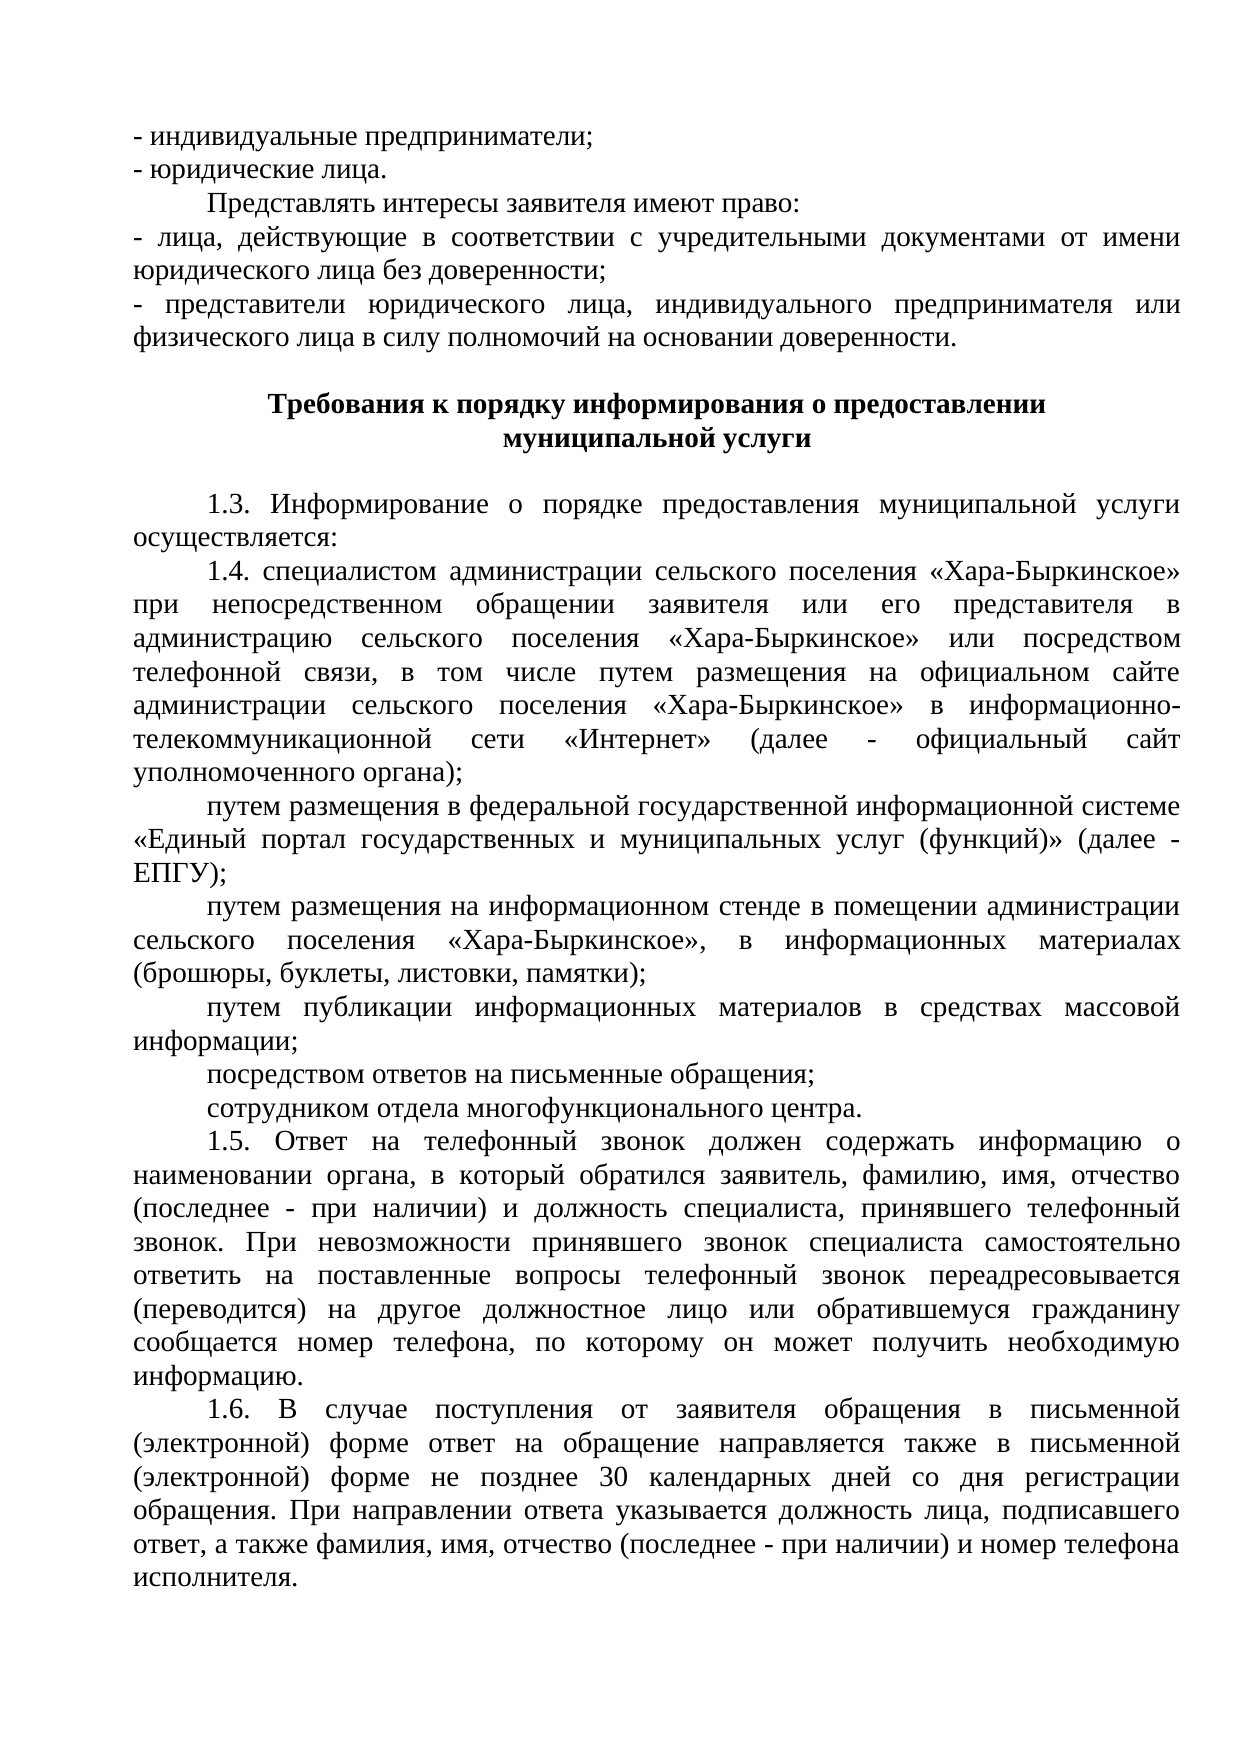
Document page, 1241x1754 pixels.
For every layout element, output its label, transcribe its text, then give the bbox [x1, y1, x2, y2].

text Требования к порядку информирования о предоставлении [133, 386, 1181, 420]
text посредством ответов на письменные обращения; [133, 1056, 1181, 1090]
text путем публикации информационных материалов в средствах массовой информации; [133, 989, 1181, 1056]
text сотрудником отдела многофункционального центра. [133, 1090, 1181, 1123]
text - юридические лица. [133, 152, 1181, 185]
text муниципальной услуги [133, 420, 1181, 453]
text 1.3. Информирование о порядке предоставления муниципальной услуги осуществляется: [133, 486, 1181, 553]
text путем размещения в федеральной государственной информационной системе «Единый портал государственных и муниципальных услуг (функций)» (далее - ЕПГУ); [133, 788, 1181, 888]
text 1.5. Ответ на телефонный звонок должен содержать информацию о наименовании органа, в который обратился заявитель, фамилию, имя, отчество (последнее - при наличии) и должность специалиста, принявшего телефонный звонок. При невозможности принявшего звонок специалиста самостоятельно ответить на поставленные вопросы телефонный звонок переадресовывается (переводится) на другое должностное лицо или обратившемуся гражданину сообщается номер телефона, по которому он может получить необходимую информацию. [133, 1123, 1181, 1392]
text - индивидуальные предприниматели; [133, 118, 1181, 152]
text - лица, действующие в соответствии с учредительными документами от имени юридического лица без доверенности; [133, 219, 1181, 286]
text 1.4. специалистом администрации сельского поселения «Хара-Быркинское» при непосредственном обращении заявителя или его представителя в администрацию сельского поселения «Хара-Быркинское» или посредством телефонной связи, в том числе путем размещения на официальном сайте администрации сельского поселения «Хара-Быркинское» в информационно-телекоммуникационной сети «Интернет» (далее - официальный сайт уполномоченного органа); [133, 553, 1181, 788]
text Представлять интересы заявителя имеют право: [133, 185, 1181, 219]
text 1.6. В случае поступления от заявителя обращения в письменной (электронной) форме ответ на обращение направляется также в письменной (электронной) форме не позднее 30 календарных дней со дня регистрации обращения. При направлении ответа указывается должность лица, подписавшего ответ, а также фамилия, имя, отчество (последнее - при наличии) и номер телефона исполнителя. [133, 1392, 1181, 1593]
text - представители юридического лица, индивидуального предпринимателя или физического лица в силу полномочий на основании доверенности. [133, 286, 1181, 353]
text путем размещения на информационном стенде в помещении администрации сельского поселения «Хара-Быркинское», в информационных материалах (брошюры, буклеты, листовки, памятки); [133, 888, 1181, 989]
